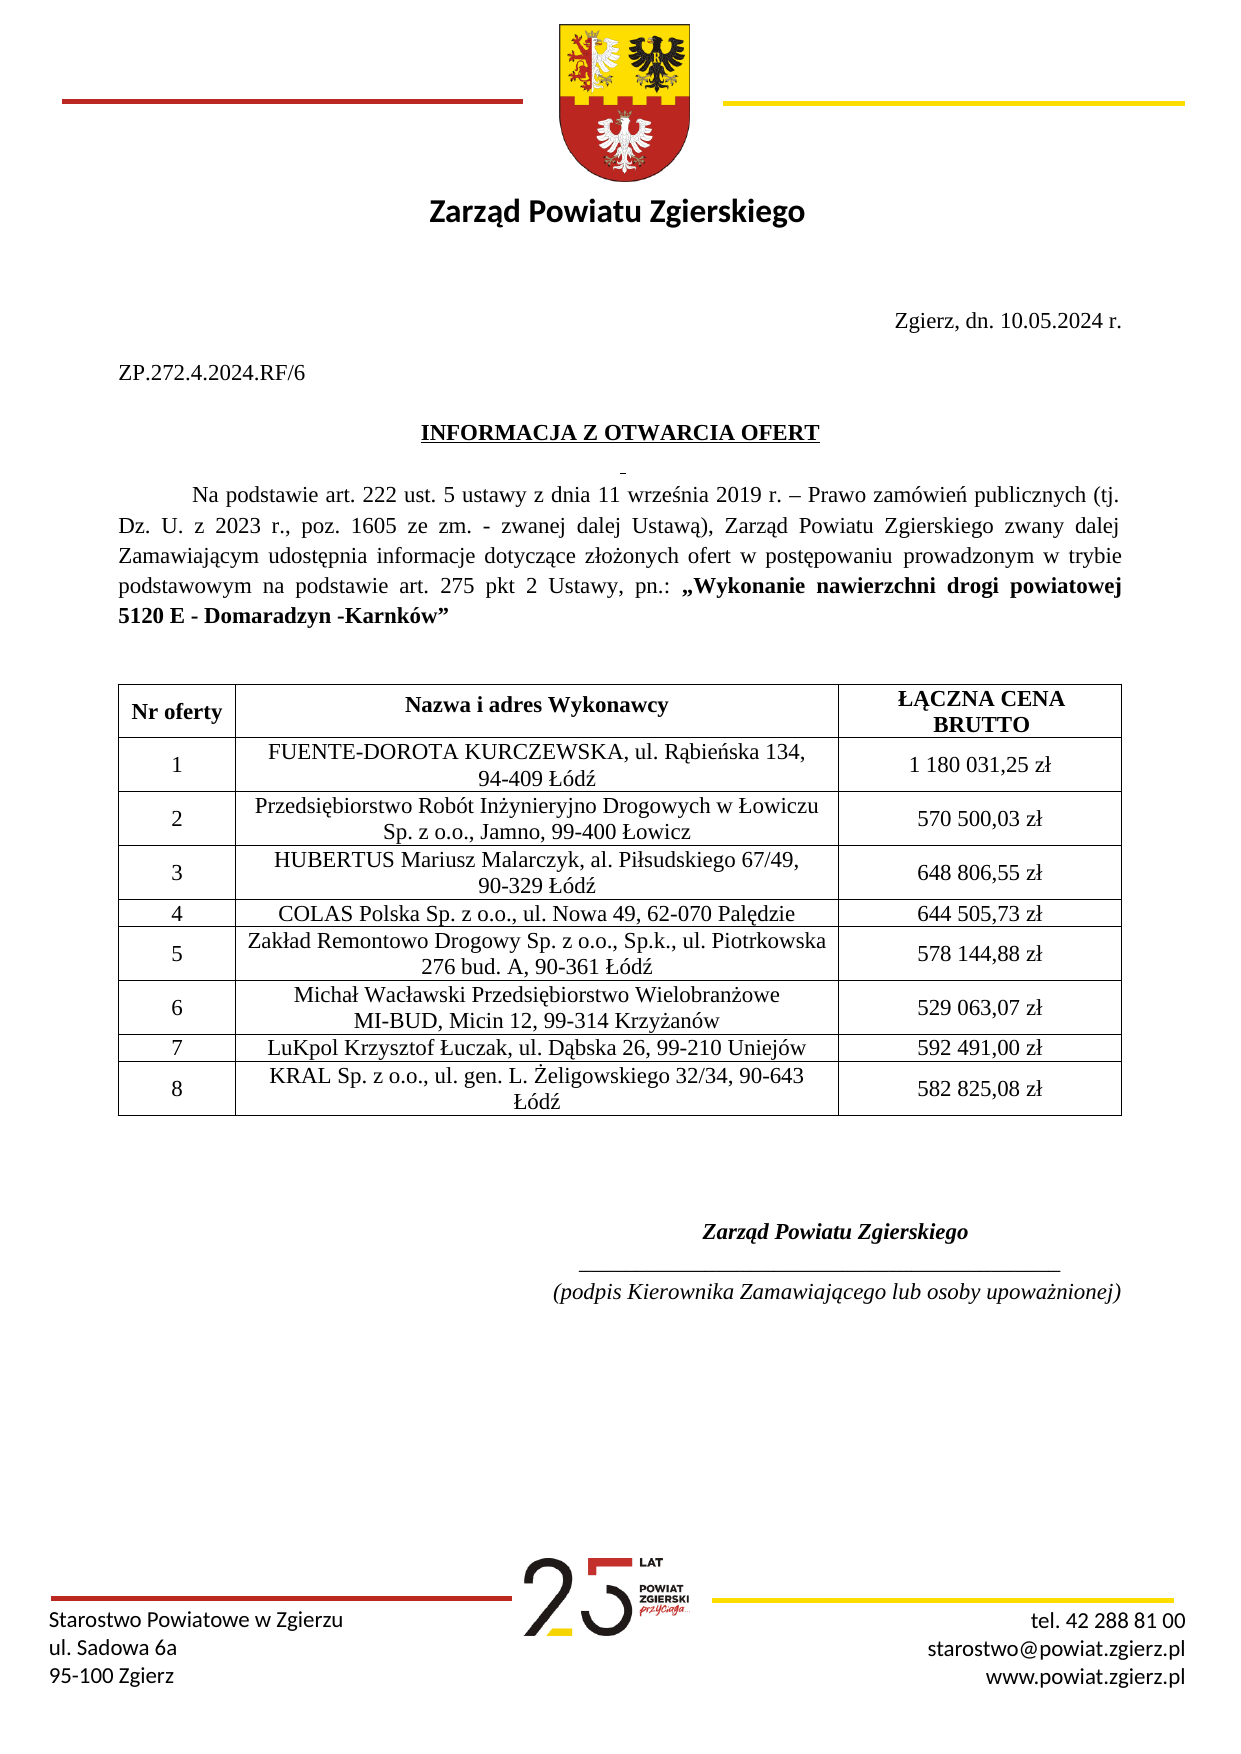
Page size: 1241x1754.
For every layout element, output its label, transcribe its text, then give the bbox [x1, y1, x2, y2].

text Zarząd Powiatu Zgierskiego [118, 1218, 1122, 1244]
table_header ŁĄCZNA CENA BRUTTO [839, 685, 1121, 737]
table_cell 644 505,73 zł [839, 900, 1121, 926]
table_cell 4 [119, 900, 235, 926]
text (podpis Kierownika Zamawiającego lub osoby upoważnionej) [118, 1278, 1126, 1304]
table_cell 2 [119, 792, 235, 845]
table_cell 578 144,88 zł [839, 927, 1121, 980]
table_cell FUENTE-DOROTA KURCZEWSKA, ul. Rąbieńska 134, 94-409 Łódź [236, 738, 838, 791]
table_cell 529 063,07 zł [839, 981, 1121, 1033]
table_cell Zakład Remontowo Drogowy Sp. z o.o., Sp.k., ul. Piotrkowska 276 bud. A, 90-361 Łódź [236, 927, 838, 980]
table_cell 570 500,03 zł [839, 792, 1121, 845]
picture [559, 24, 690, 182]
picture [723, 101, 1185, 106]
picture [712, 1598, 1174, 1603]
table_cell KRAL Sp. z o.o., ul. gen. L. Żeligowskiego 32/34, 90-643 Łódź [236, 1062, 838, 1114]
table_cell 648 806,55 zł [839, 846, 1121, 898]
table_cell 3 [119, 846, 235, 898]
table_cell 592 491,00 zł [839, 1035, 1121, 1061]
text __________________________________________ [517, 1248, 1122, 1274]
text ZP.272.4.2024.RF/6 [118, 359, 1122, 385]
text Na podstawie art. 222 ust. 5 ustawy z dnia 11 września 2019 r. – Prawo zamówień publicznych (tj. Dz. U. z 2023 r., poz. 1605 ze zm. - zwanej dalej Ustawą), Zarząd Powiatu Zgierskiego zwany dalej Zamawiającym udostępnia informacje dotyczące złożonych ofert w postępowaniu prowadzonym w trybie podstawowym na podstawie art. 275 pkt 2 Ustawy, pn.: „Wykonanie nawierzchni drogi powiatowej 5120 E - Domaradzyn -Karnków” [118, 481, 1122, 629]
table_cell Michał Wacławski Przedsiębiorstwo Wielobranżowe MI-BUD, Micin 12, 99-314 Krzyżanów [236, 981, 838, 1033]
picture [51, 1596, 512, 1601]
picture [523, 1558, 690, 1636]
table_cell Przedsiębiorstwo Robót Inżynieryjno Drogowych w Łowiczu Sp. z o.o., Jamno, 99-400 Łowicz [236, 792, 838, 845]
table_cell 8 [119, 1062, 235, 1114]
table_cell 1 180 031,25 zł [839, 738, 1121, 791]
text Zgierz, dn. 10.05.2024 r. [723, 307, 1122, 333]
table_header Nr oferty [119, 685, 235, 737]
table_cell HUBERTUS Mariusz Malarczyk, al. Piłsudskiego 67/49, 90-329 Łódź [236, 846, 838, 898]
text INFORMACJA Z OTWARCIA OFERT [118, 419, 1122, 445]
table_cell LuKpol Krzysztof Łuczak, ul. Dąbska 26, 99-210 Uniejów [236, 1035, 838, 1061]
picture [62, 99, 523, 104]
table_cell 5 [119, 927, 235, 980]
table_cell 6 [119, 981, 235, 1033]
table_cell COLAS Polska Sp. z o.o., ul. Nowa 49, 62-070 Palędzie [236, 900, 838, 926]
table_cell 7 [119, 1035, 235, 1061]
table_cell 582 825,08 zł [839, 1062, 1121, 1114]
table_header Nazwa i adres Wykonawcy [236, 685, 838, 737]
table_cell 1 [119, 738, 235, 791]
